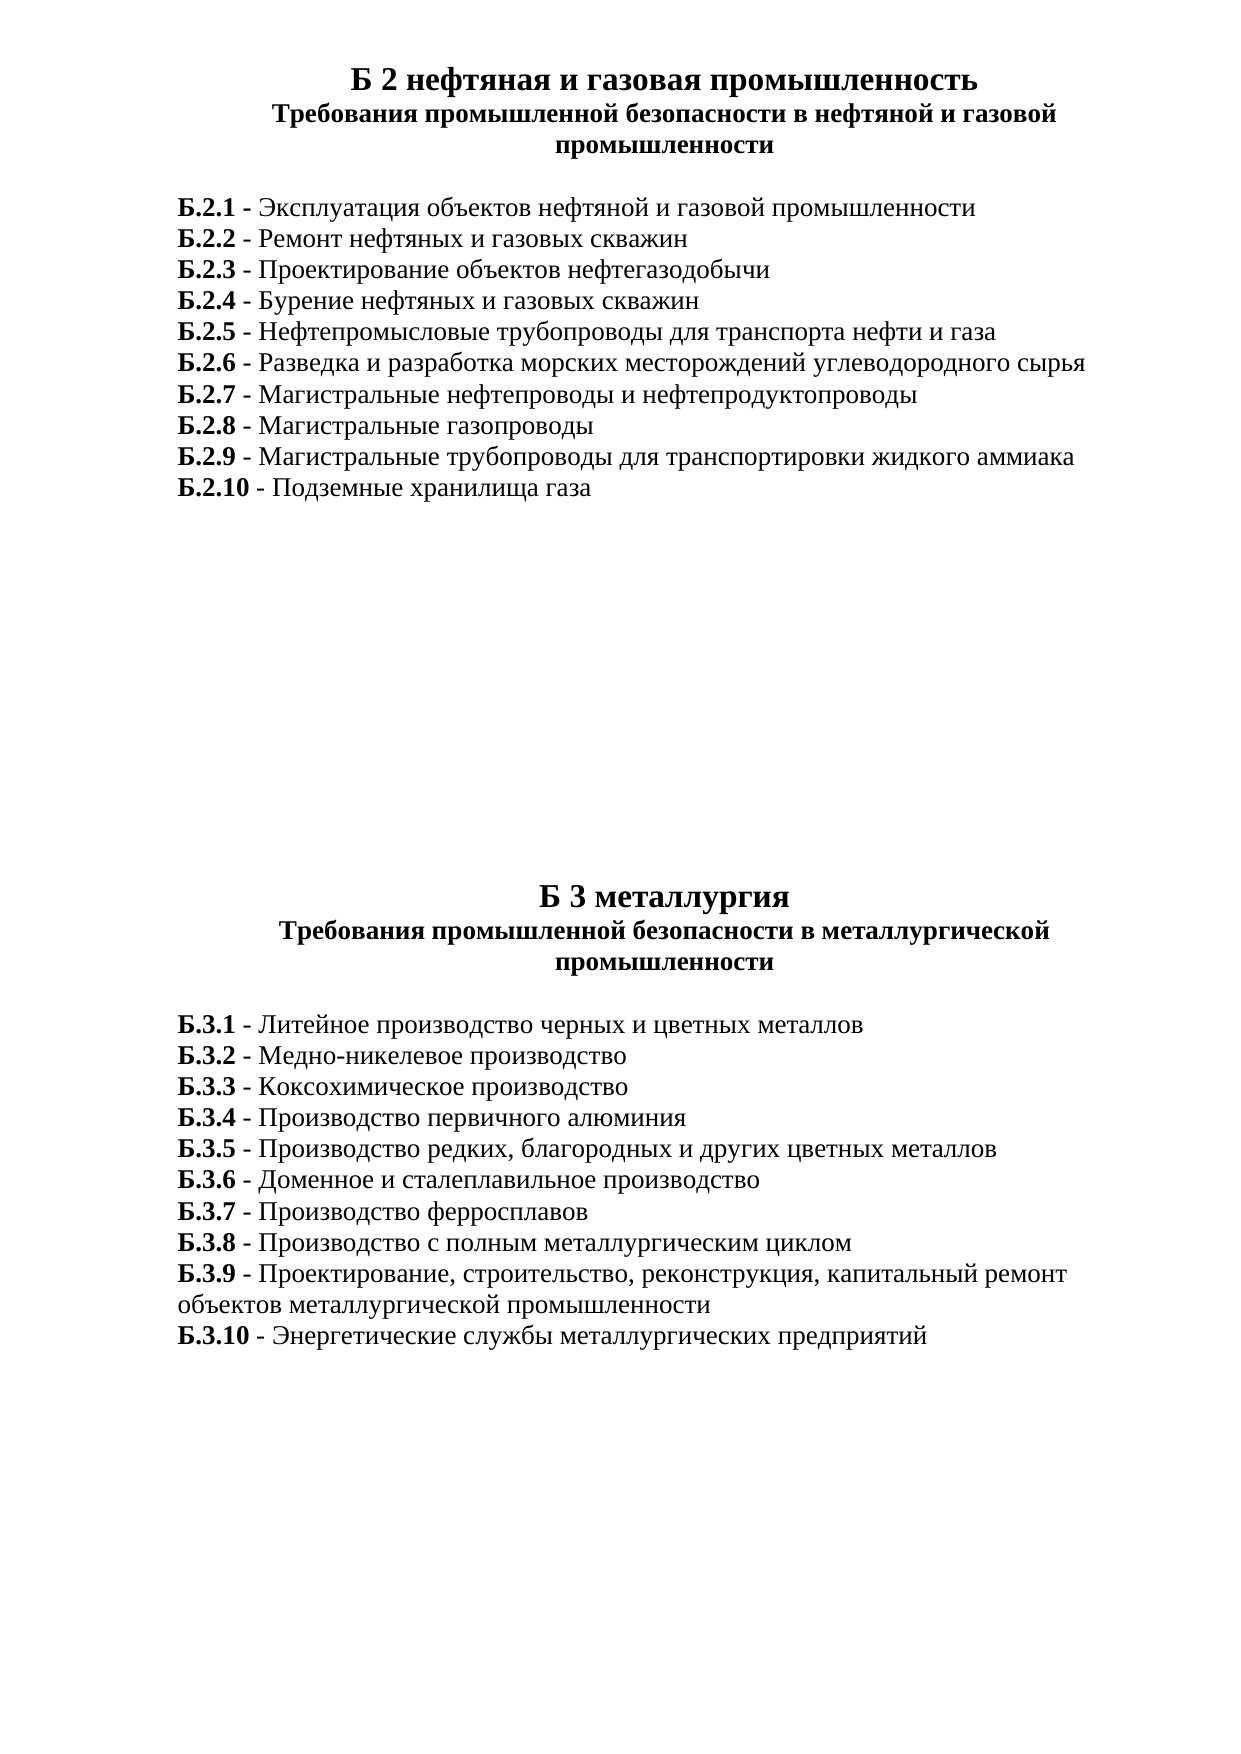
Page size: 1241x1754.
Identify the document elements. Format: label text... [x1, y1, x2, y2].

text Б.3.7 - Производство ферросплавов [177, 1195, 1152, 1226]
text Б.2.3 - Проектирование объектов нефтегазодобычи [177, 253, 1152, 284]
text Б.3.10 - Энергетические службы металлургических предприятий [177, 1319, 1152, 1350]
text Б.3.4 - Производство первичного алюминия [177, 1101, 1152, 1132]
text Б.2.9 - Магистральные трубопроводы для транспортировки жидкого аммиака [177, 440, 1152, 471]
text Б.2.8 - Магистральные газопроводы [177, 409, 1152, 440]
text Б.2.7 - Магистральные нефтепроводы и нефтепродуктопроводы [177, 378, 1152, 409]
text Б.2.2 - Ремонт нефтяных и газовых скважин [177, 222, 1152, 253]
text Б.2.1 - Эксплуатация объектов нефтяной и газовой промышленности [177, 191, 1152, 222]
text Б.3.3 - Коксохимическое производство [177, 1070, 1152, 1101]
text Б.2.6 - Разведка и разработка морских месторождений углеводородного сырья [177, 347, 1152, 378]
text Требования промышленной безопасности в нефтяной и газовой промышленности [177, 97, 1152, 160]
text Б.2.5 - Нефтепромысловые трубопроводы для транспорта нефти и газа [177, 315, 1152, 347]
text Требования промышленной безопасности в металлургической промышленности [177, 914, 1152, 977]
text Б.3.5 - Производство редких, благородных и других цветных металлов [177, 1132, 1152, 1163]
text Б.3.6 - Доменное и сталеплавильное производство [177, 1163, 1152, 1195]
text Б 3 металлургия [177, 876, 1152, 914]
text Б 2 нефтяная и газовая промышленность [177, 59, 1152, 97]
text Б.2.4 - Бурение нефтяных и газовых скважин [177, 284, 1152, 315]
text Б.3.1 - Литейное производство черных и цветных металлов [177, 1008, 1152, 1039]
text Б.3.8 - Производство с полным металлургическим циклом [177, 1226, 1152, 1257]
text Б.3.2 - Медно-никелевое производство [177, 1039, 1152, 1070]
text Б.3.9 - Проектирование, строительство, реконструкция, капитальный ремонт объектов металлургической промышленности [177, 1257, 1152, 1319]
text Б.2.10 - Подземные хранилища газа [177, 471, 1152, 502]
